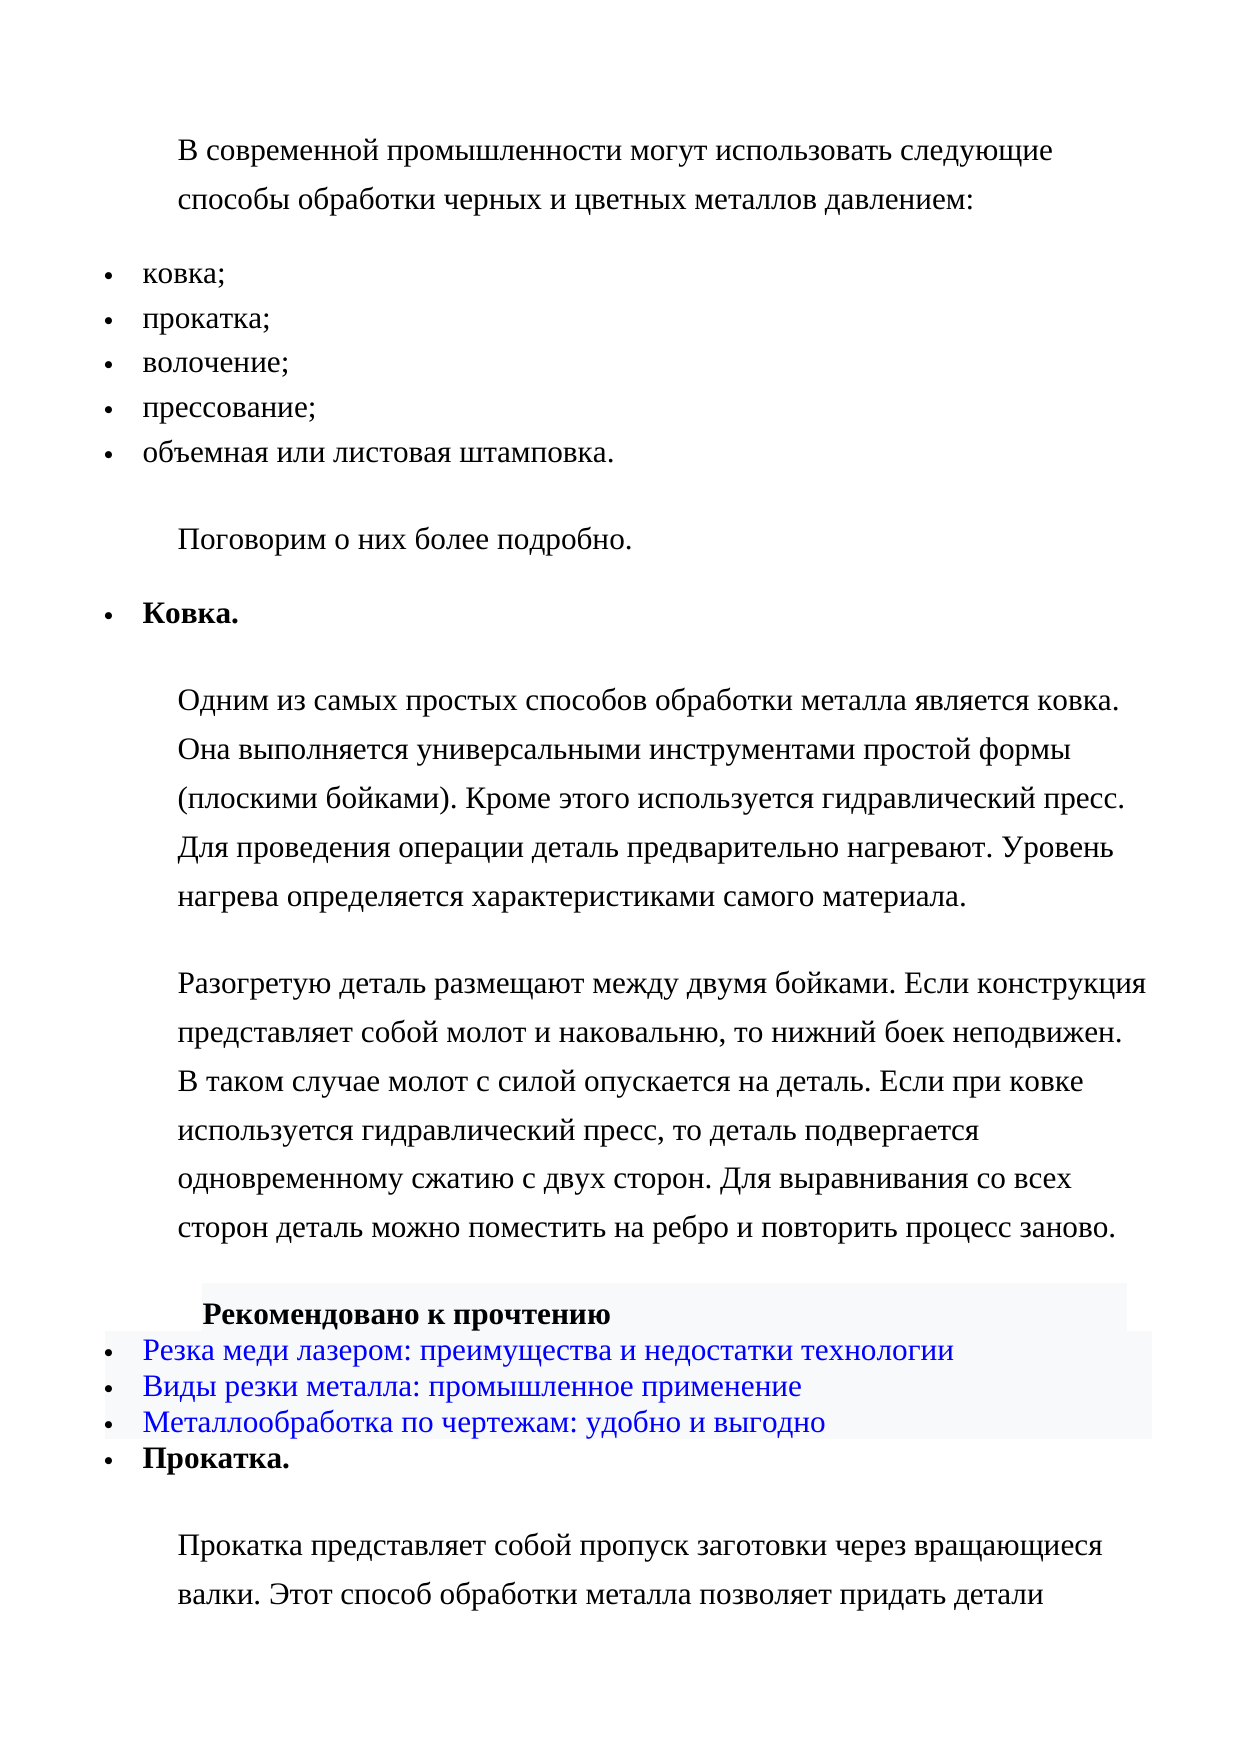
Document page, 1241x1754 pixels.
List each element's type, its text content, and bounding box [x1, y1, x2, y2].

list прокатка; [105, 299, 1152, 335]
list Ковка. [105, 594, 1152, 630]
text Одним из самых простых способов обработки металла является ковка. Она выполняется универсальными инструментами простой формы (плоскими бойками). Кроме этого используется гидравлический пресс. Для проведения операции деталь предварительно нагревают. Уровень нагрева определяется характеристиками самого материала. [177, 669, 1152, 913]
list Металлообработка по чертежам: удобно и выгодно [105, 1403, 1152, 1439]
list Прокатка. [105, 1439, 1152, 1475]
text Разогретую деталь размещают между двумя бойками. Если конструкция представляет собой молот и наковальню, то нижний боек неподвижен. В таком случае молот с силой опускается на деталь. Если при ковке используется гидравлический пресс, то деталь подвергается одновременному сжатию с двух сторон. Для выравнивания со всех сторон деталь можно поместить на ребро и повторить процесс заново. [177, 951, 1152, 1244]
list объемная или листовая штамповка. [105, 433, 1152, 469]
text Поговорим о них более подробно. [177, 507, 1152, 556]
text Рекомендовано к прочтению [202, 1283, 1127, 1332]
text В современной промышленности могут использовать следующие способы обработки черных и цветных металлов давлением: [177, 118, 1152, 216]
list Виды резки металла: промышленное применение [105, 1367, 1152, 1403]
list Резка меди лазером: преимущества и недостатки технологии [105, 1332, 1152, 1367]
list ковка; [105, 254, 1152, 290]
list волочение; [105, 343, 1152, 379]
list прессование; [105, 388, 1152, 424]
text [177, 1514, 1152, 1611]
